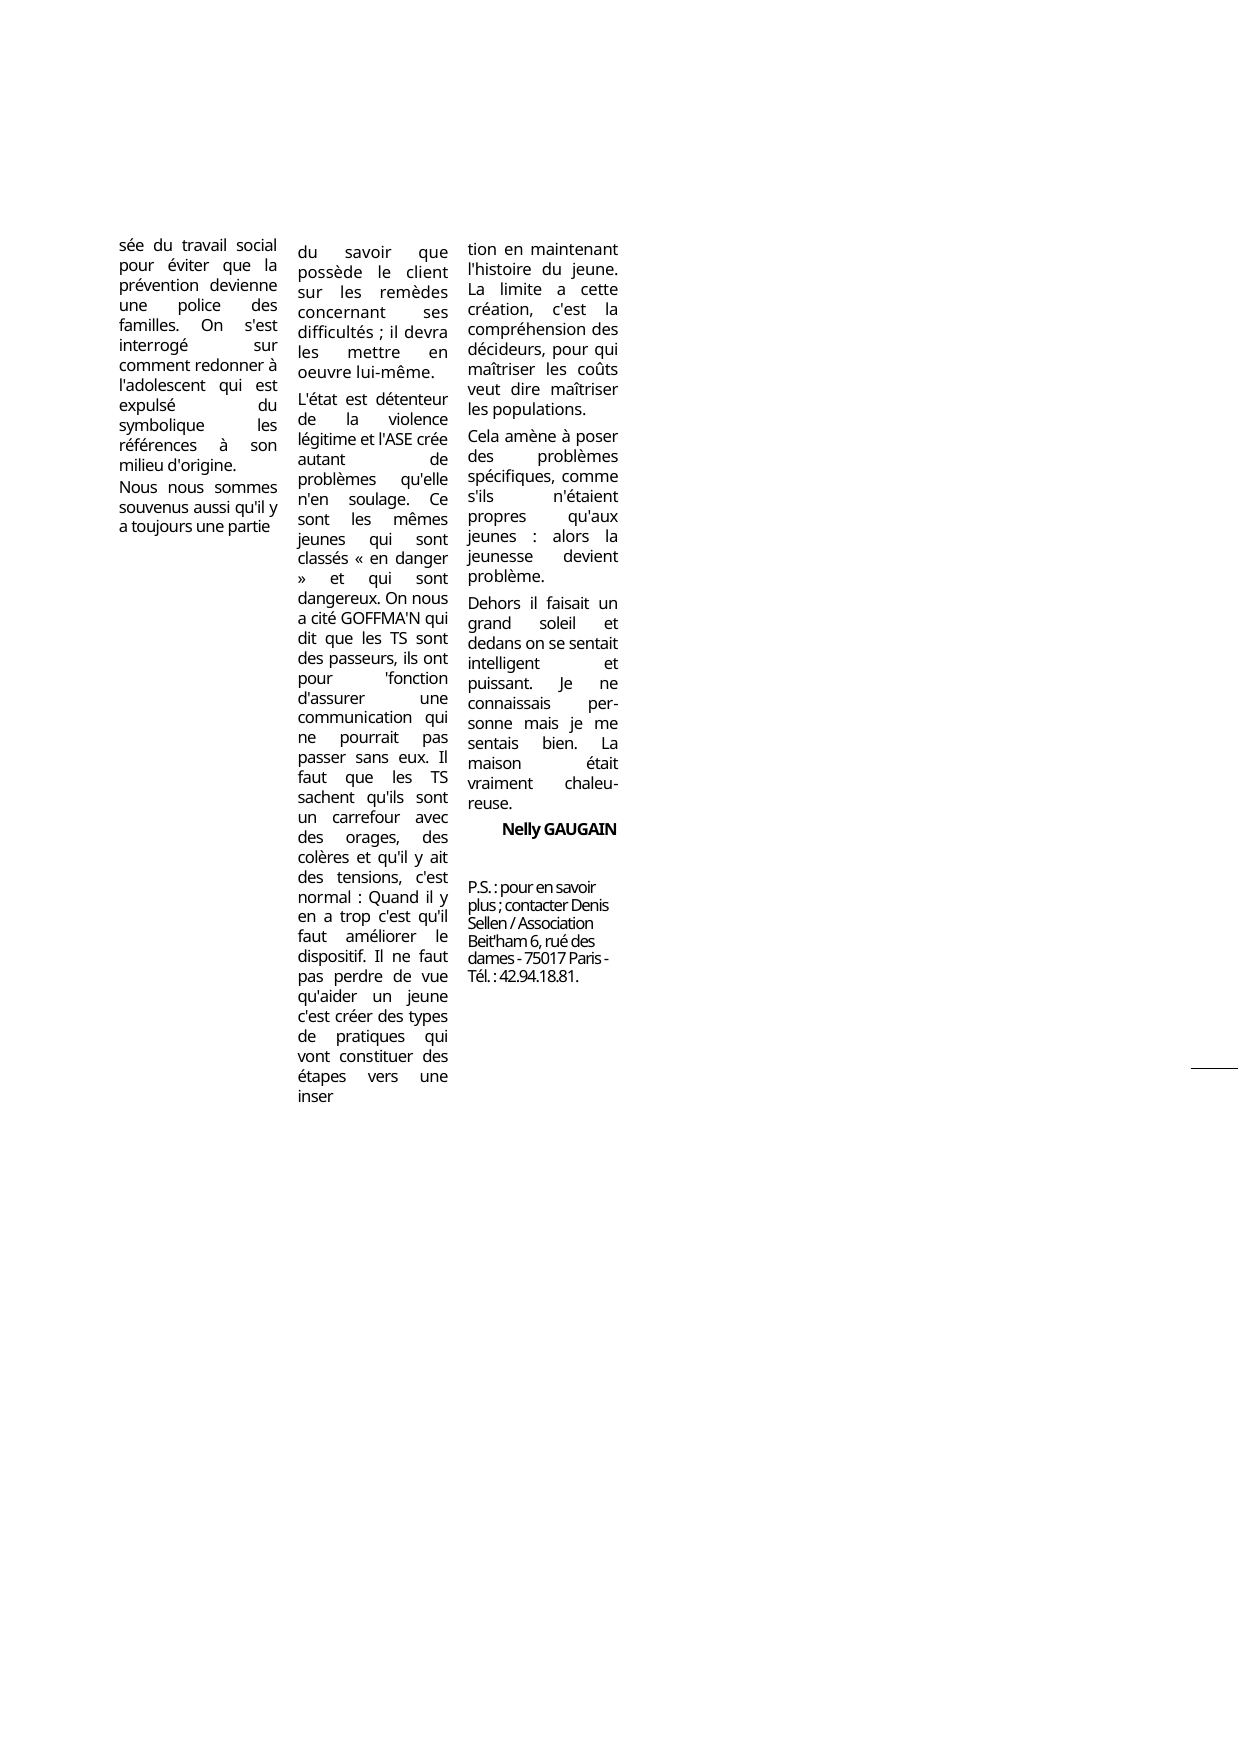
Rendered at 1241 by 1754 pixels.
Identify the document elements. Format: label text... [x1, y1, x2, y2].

text Nous nous sommes souvenus aussi qu'il y a toujours une partie [118, 478, 278, 536]
text P.S. : pour en savoir plus ; contacter Denis Sellen / Association Beit'ham 6, rué des dames - 75017 Paris - Tél. : 42.94.18.81. [467, 880, 618, 986]
text Dehors il faisait un grand soleil et dedans on se sentait intelligent et puissant. Je ne connaissais personne mais je me sentais bien. La maison était vraiment chaleureuse. [467, 593, 618, 813]
text Cela amène à poser des problèmes spécifiques, comme s'ils n'étaient propres qu'aux jeunes : alors la jeunesse devient problème. [467, 426, 618, 586]
text du savoir que possède le client sur les remèdes concernant ses difficultés ; il devra les mettre en oeuvre lui-même. [297, 242, 448, 382]
text L'état est détenteur de la violence légitime et l'ASE crée autant de problèmes qu'elle n'en soulage. Ce sont les mêmes jeunes qui sont classés « en danger » et qui sont dangereux. On nous a cité GOFFMA'N qui dit que les TS sont des passeurs, ils ont pour 'fonction d'assurer une communication qui ne pourrait pas passer sans eux. Il faut que les TS sachent qu'ils sont un carrefour avec des orages, des colères et qu'il y ait des tensions, c'est normal : Quand il y en a trop c'est qu'il faut améliorer le dispositif. Il ne faut pas perdre de vue qu'aider un jeune c'est créer des types de pratiques qui vont constituer des étapes vers une inser [297, 390, 448, 1106]
text tion en maintenant l'histoire du jeune. La limite a cette création, c'est la compréhension des décideurs, pour qui maîtriser les coûts veut dire maîtriser les populations. [467, 239, 618, 419]
text Nelly GAUGAIN [467, 819, 618, 839]
